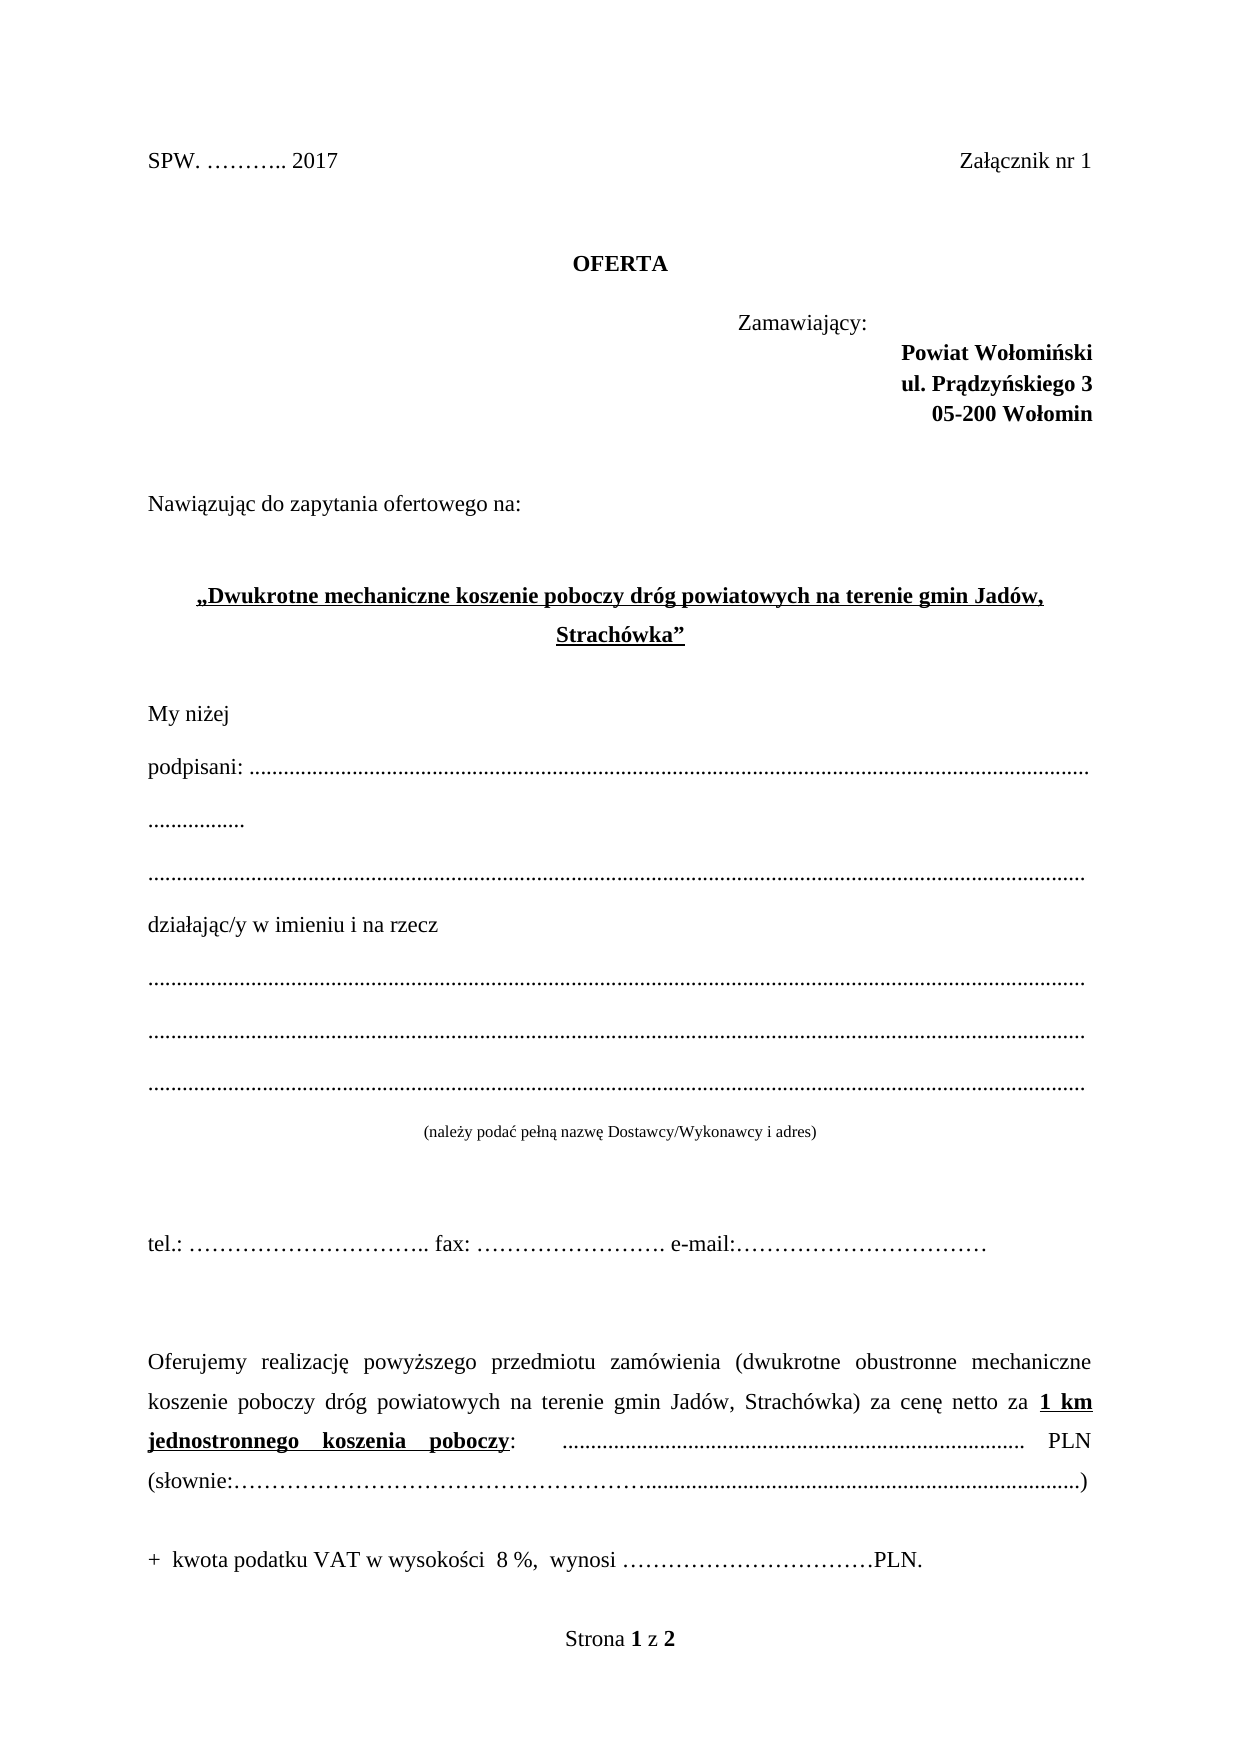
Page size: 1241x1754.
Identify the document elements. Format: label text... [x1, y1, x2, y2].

text Oferujemy realizację powyższego przedmiotu zamówienia (dwukrotne obustronne mechaniczne koszenie poboczy dróg powiatowych na terenie gmin Jadów, Strachówka) za cenę netto za 1 km jednostronnego koszenia poboczy: ................................................................................. PLN (słownie:………………………………………………............................................................................) + kwota podatku VAT w wysokości 8 %, wynosi ……………………………PLN. [148, 1348, 1093, 1572]
text SPW. ……….. 2017 Załącznik nr 1 [148, 148, 1093, 174]
text (należy podać pełną nazwę Dostawcy/Wykonawcy i adres) [148, 1122, 1093, 1141]
text „Dwukrotne mechaniczne koszenie poboczy dróg powiatowych na terenie gmin Jadów, Strachówka” [148, 582, 1093, 648]
text 05-200 Wołomin [148, 400, 1093, 426]
text .................................................................................................................................................................... [148, 858, 1093, 885]
subtitle OFERTA [148, 250, 1093, 277]
text Nawiązując do zapytania ofertowego na: [148, 491, 1093, 517]
text ul. Prądzyńskiego 3 [148, 370, 1093, 396]
text tel.: ………………………….. fax: ……………………. e-mail:…………………………… [148, 1230, 1093, 1256]
text Zamawiający: [738, 309, 1093, 336]
text .................................................................................................................................................................... [148, 1017, 1093, 1043]
text Powiat Wołomiński [148, 339, 1093, 366]
text .................................................................................................................................................................... [148, 1069, 1093, 1096]
text działając/y w imieniu i na rzecz .................................................................................................................................................................... [148, 911, 1093, 990]
text My niżej podpisani: .................................................................................................................................................................... [148, 700, 1093, 832]
